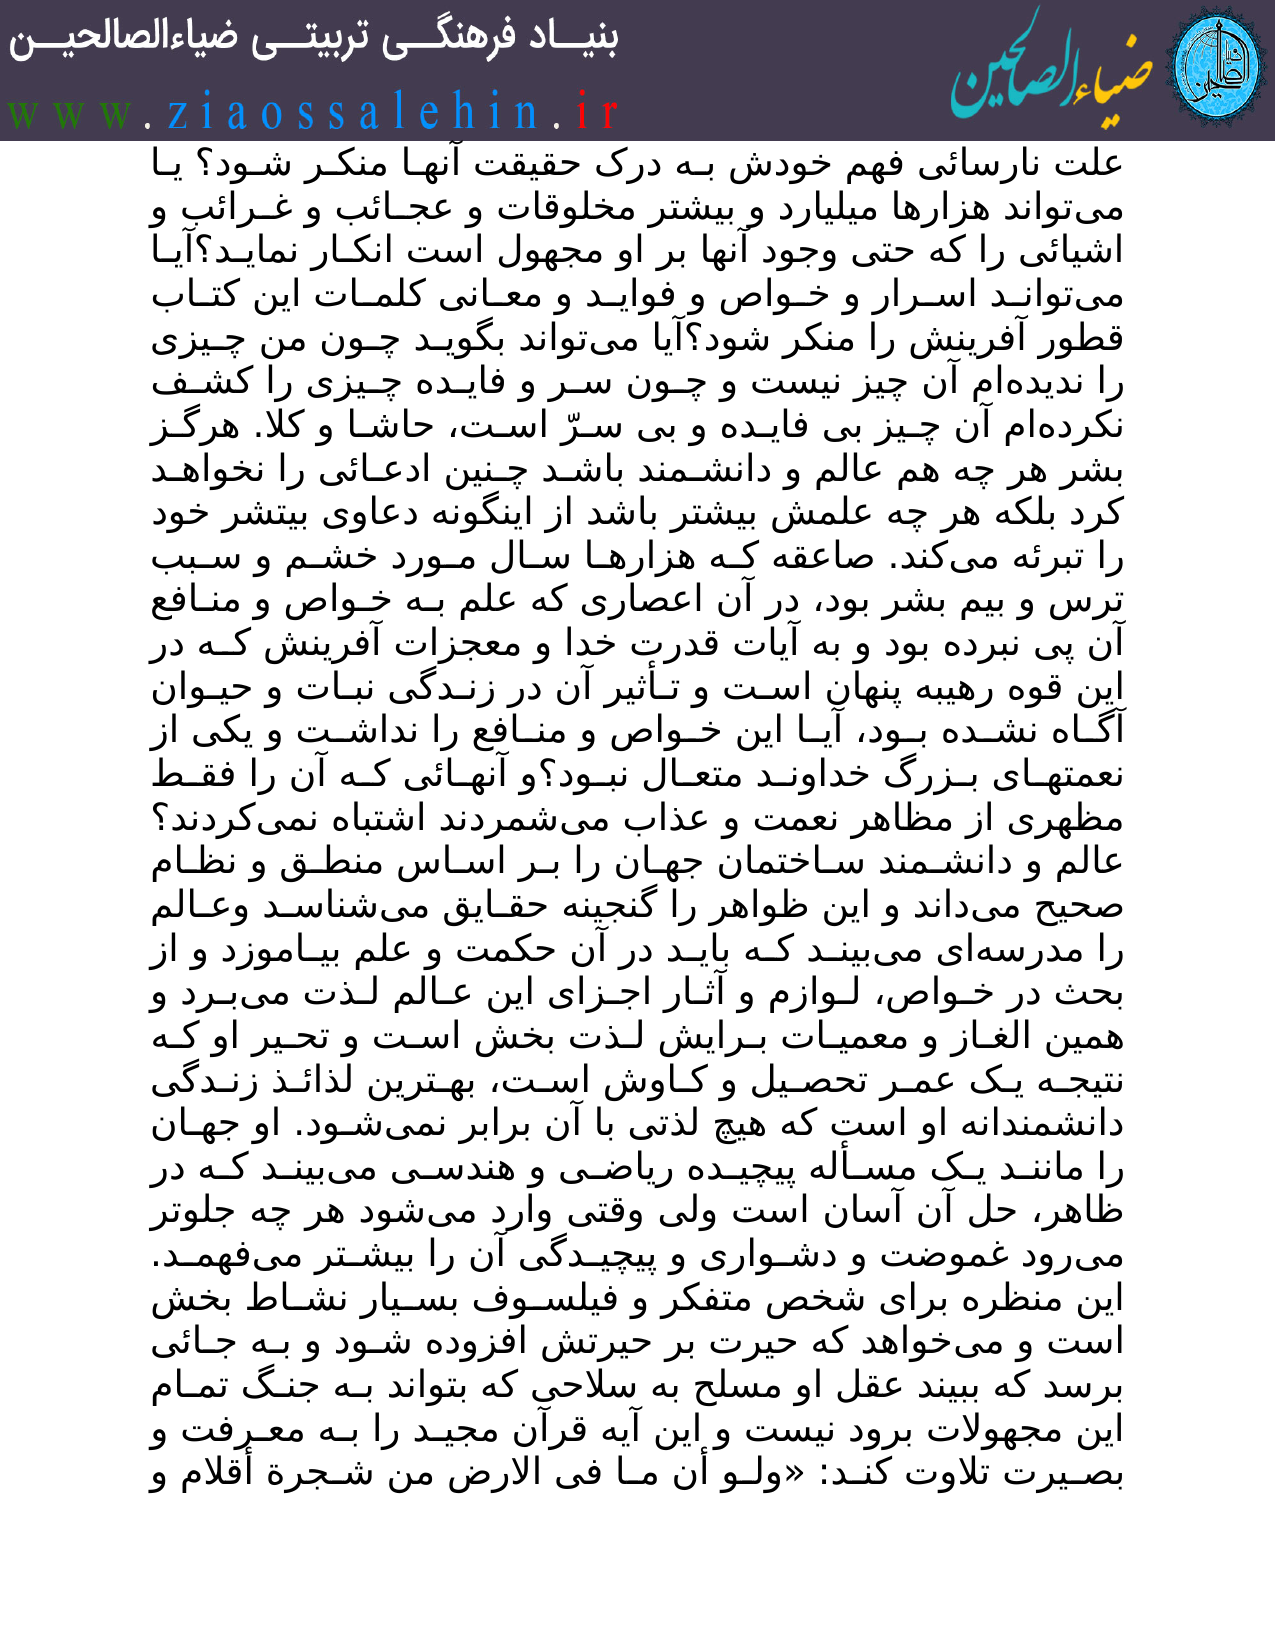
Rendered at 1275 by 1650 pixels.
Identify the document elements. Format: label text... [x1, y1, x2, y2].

picture [0, 0, 1275, 141]
